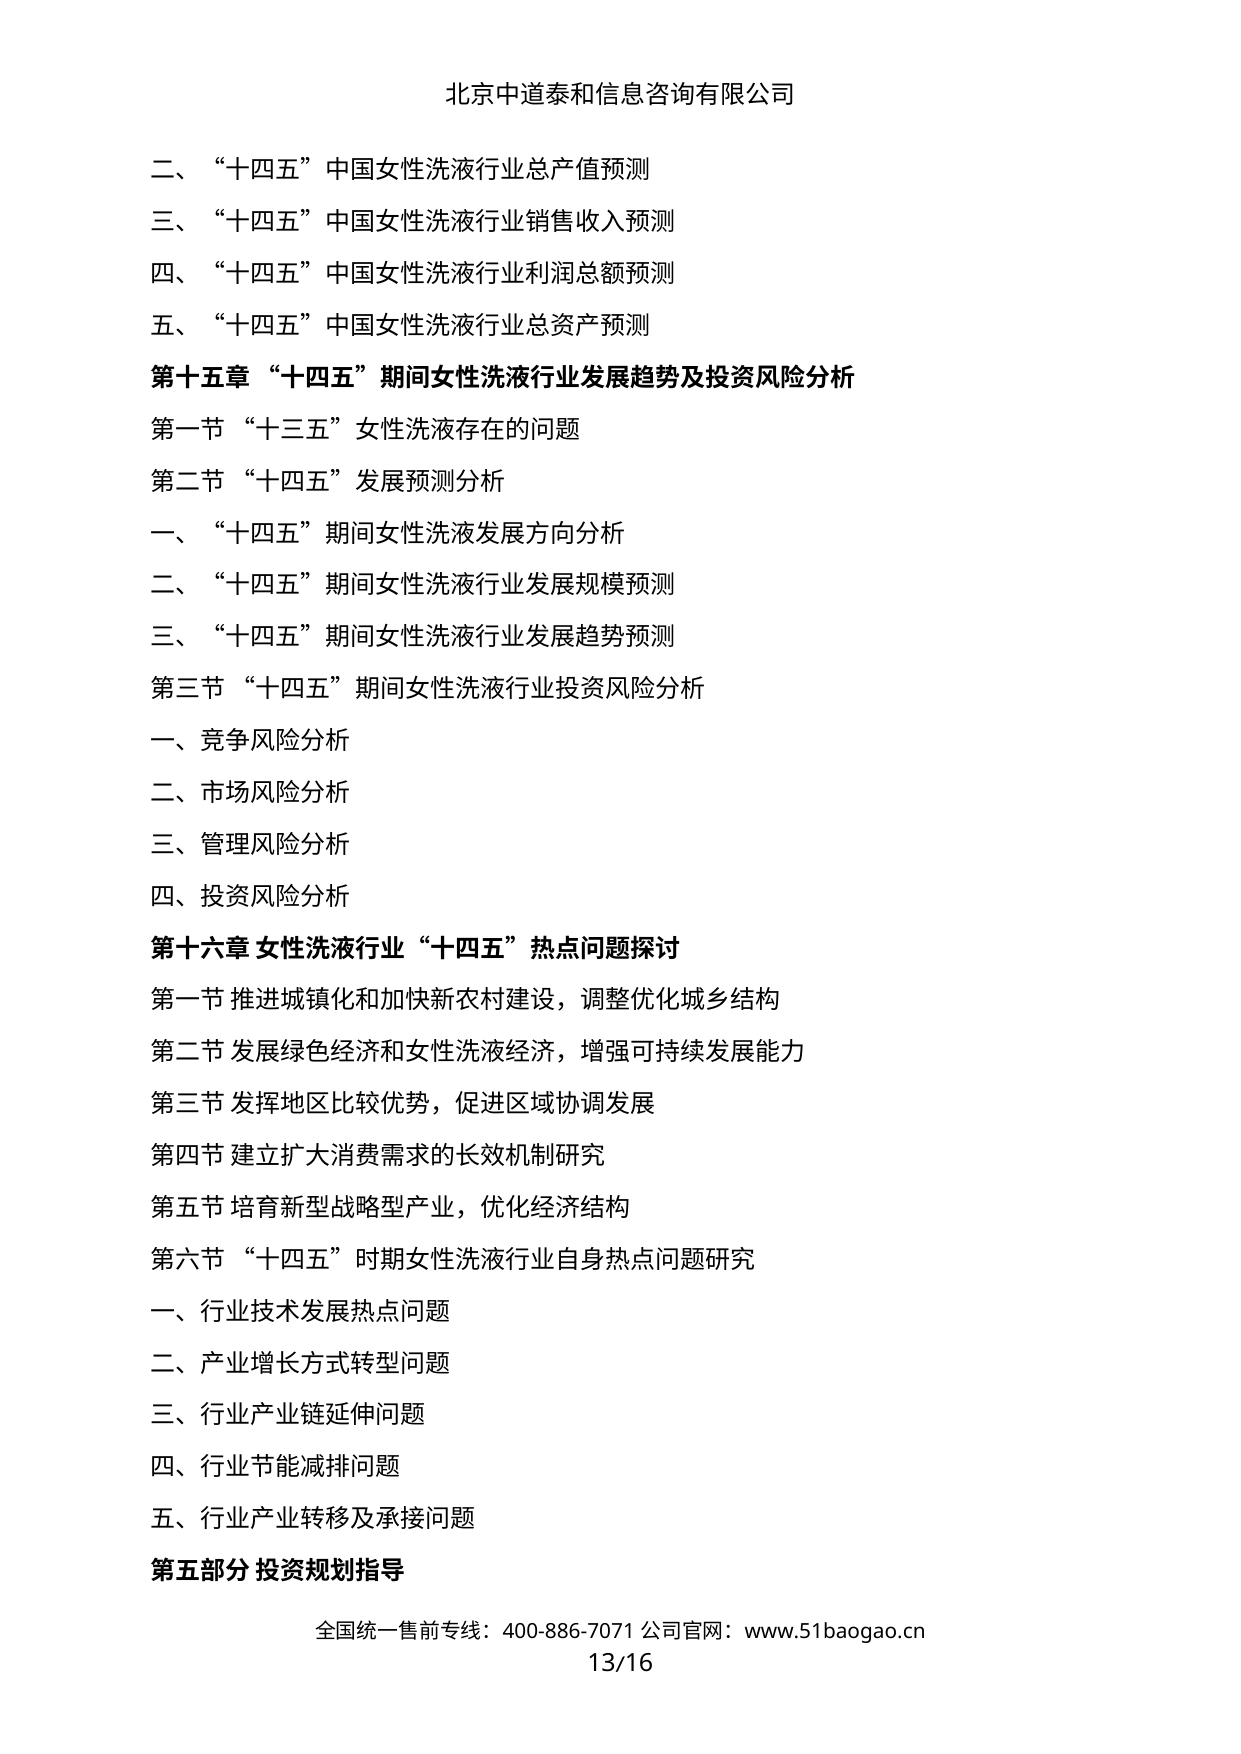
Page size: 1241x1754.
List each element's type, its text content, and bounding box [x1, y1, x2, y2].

text 三、“十四五”中国女性洗液行业销售收入预测 [150, 202, 1090, 238]
text 一、竞争风险分析 [150, 721, 1090, 757]
text 第十六章 女性洗液行业“十四五”热点问题探讨 [150, 928, 1090, 964]
text 第六节 “十四五”时期女性洗液行业自身热点问题研究 [150, 1239, 1090, 1276]
text 第四节 建立扩大消费需求的长效机制研究 [150, 1136, 1090, 1172]
text 第五节 培育新型战略型产业，优化经济结构 [150, 1187, 1090, 1224]
text 二、市场风险分析 [150, 772, 1090, 809]
text 五、“十四五”中国女性洗液行业总资产预测 [150, 306, 1090, 342]
text 三、“十四五”期间女性洗液行业发展趋势预测 [150, 617, 1090, 653]
text 第一节 “十三五”女性洗液存在的问题 [150, 409, 1090, 446]
text 五、行业产业转移及承接问题 [150, 1499, 1090, 1535]
text 三、行业产业链延伸问题 [150, 1395, 1090, 1431]
text 一、“十四五”期间女性洗液发展方向分析 [150, 513, 1090, 549]
text 四、投资风险分析 [150, 876, 1090, 912]
text 第一节 推进城镇化和加快新农村建设，调整优化城乡结构 [150, 980, 1090, 1016]
text 第五部分 投资规划指导 [150, 1551, 1090, 1587]
text 四、“十四五”中国女性洗液行业利润总额预测 [150, 254, 1090, 290]
text 第三节 发挥地区比较优势，促进区域协调发展 [150, 1084, 1090, 1120]
text 二、“十四五”中国女性洗液行业总产值预测 [150, 150, 1090, 186]
text 二、产业增长方式转型问题 [150, 1343, 1090, 1379]
text 二、“十四五”期间女性洗液行业发展规模预测 [150, 565, 1090, 601]
text 一、行业技术发展热点问题 [150, 1291, 1090, 1327]
text 第三节 “十四五”期间女性洗液行业投资风险分析 [150, 669, 1090, 705]
text 第二节 “十四五”发展预测分析 [150, 461, 1090, 497]
text 三、管理风险分析 [150, 824, 1090, 861]
text 四、行业节能减排问题 [150, 1447, 1090, 1483]
text 第二节 发展绿色经济和女性洗液经济，增强可持续发展能力 [150, 1032, 1090, 1068]
text 第十五章 “十四五”期间女性洗液行业发展趋势及投资风险分析 [150, 357, 1090, 394]
